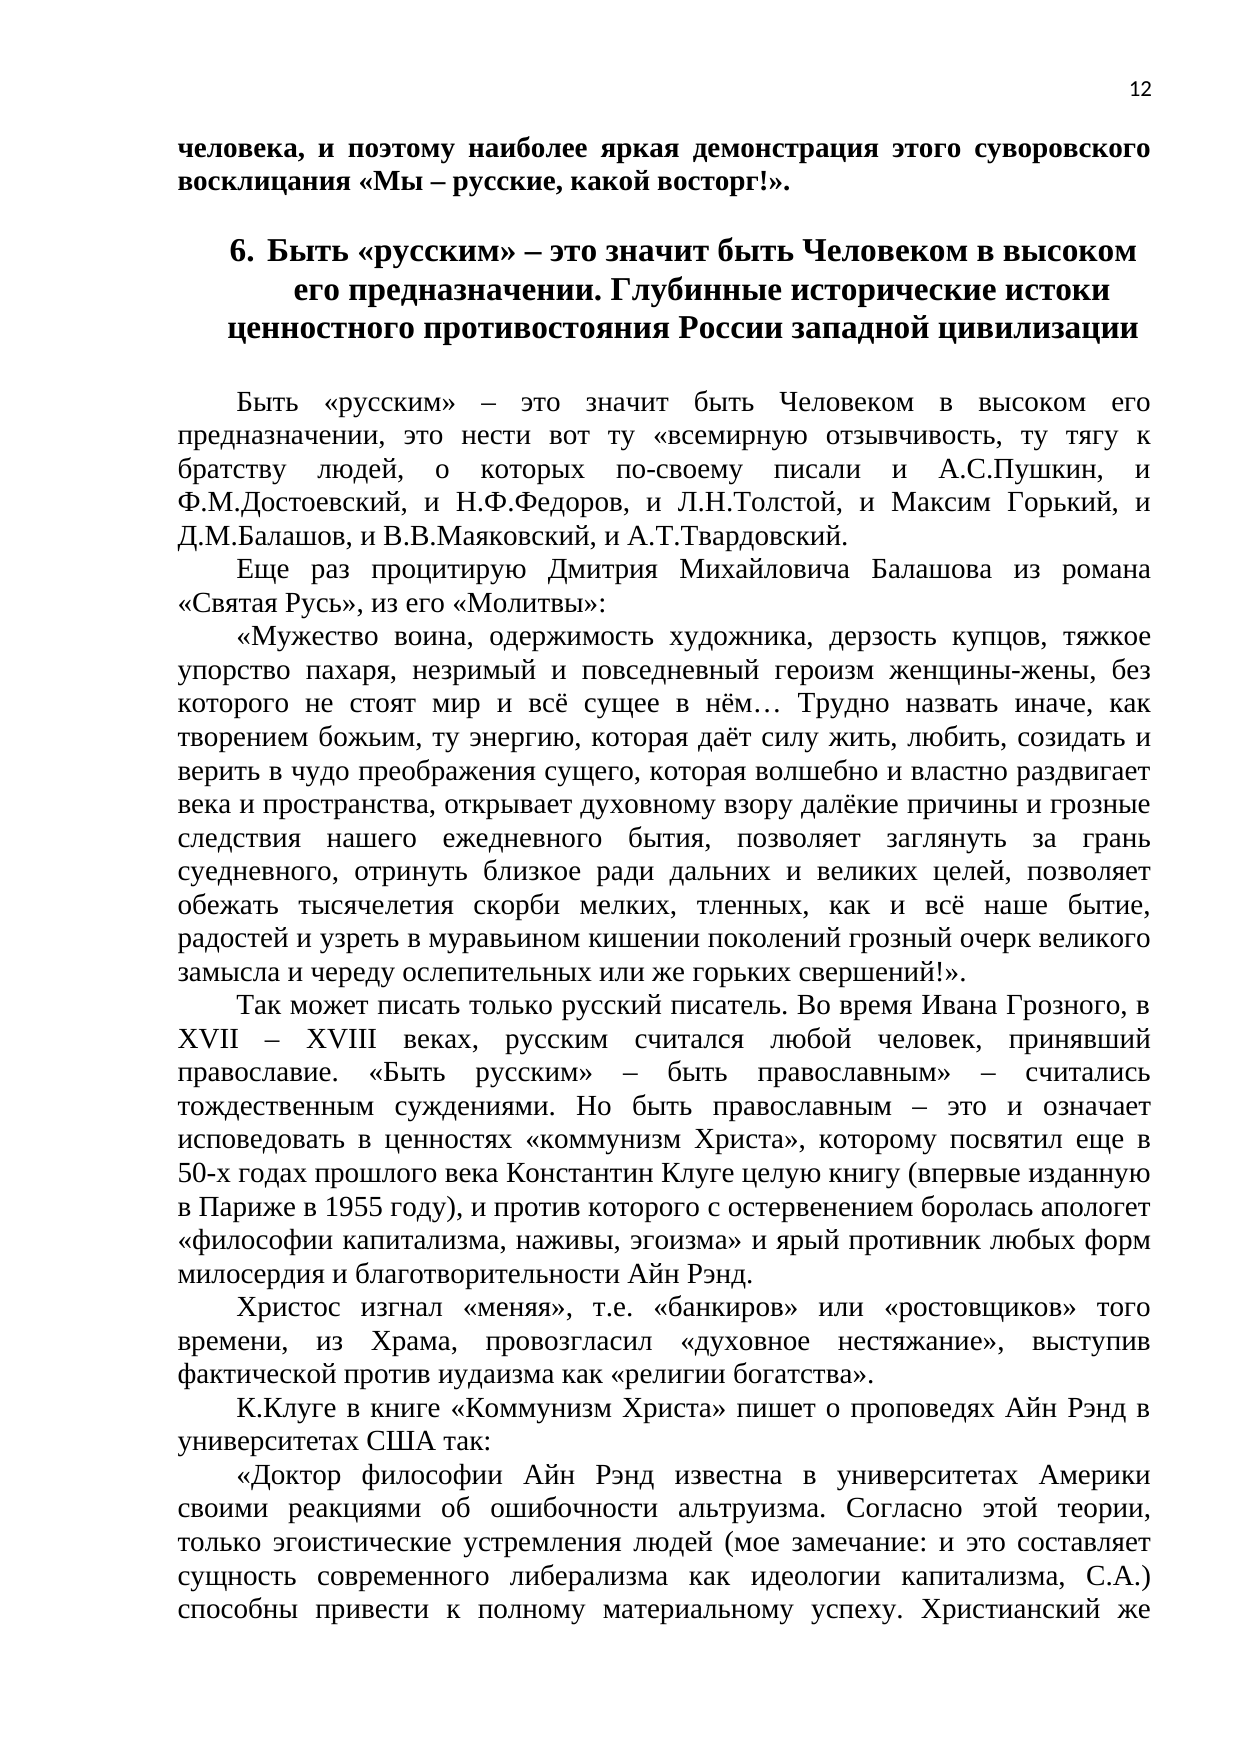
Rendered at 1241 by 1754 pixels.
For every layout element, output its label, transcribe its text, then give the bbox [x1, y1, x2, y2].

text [177, 130, 1152, 197]
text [177, 1457, 1152, 1625]
text ценностного противостояния России западной цивилизации [215, 307, 1152, 345]
text Еще раз процитирую Дмитрия Михайловича Балашова из романа «Святая Русь», из его «Молитвы»: [177, 551, 1152, 618]
text «Мужество воина, одержимость художника, дерзость купцов, тяжкое упорство пахаря, незримый и повседневный героизм женщины-жены, без которого не стоят мир и всё сущее в нём… Трудно назвать иначе, как творением божьим, ту энергию, которая даёт силу жить, любить, созидать и верить в чудо преображения сущего, которая волшебно и властно раздвигает века и пространства, открывает духовному взору далёкие причины и грозные следствия нашего ежедневного бытия, позволяет заглянуть за грань суедневного, отринуть близкое ради дальних и великих целей, позволяет обежать тысячелетия скорби мелких, тленных, как и всё наше бытие, радостей и узреть в муравьином кишении поколений грозный очерк великого замысла и череду ослепительных или же горьких свершений!». [177, 618, 1152, 987]
list Быть «русским» – это значит быть Человеком в высоком его предназначении. Глубинные исторические истоки [215, 230, 1152, 307]
text Быть «русским» – это значит быть Человеком в высоком его предназначении, это нести вот ту «всемирную отзывчивость, ту тягу к братству людей, о которых по-своему писали и А.С.Пушкин, и Ф.М.Достоевский, и Н.Ф.Федоров, и Л.Н.Толстой, и Максим Горький, и Д.М.Балашов, и В.В.Маяковский, и А.Т.Твардовский. [177, 384, 1152, 551]
text Так может писать только русский писатель. Во время Ивана Грозного, в XVII – XVIII веках, русским считался любой человек, принявший православие. «Быть русским» – быть православным» – считались тождественным суждениями. Но быть православным – это и означает исповедовать в ценностях «коммунизм Христа», которому посвятил еще в 50-х годах прошлого века Константин Клуге целую книгу (впервые изданную в Париже в 1955 году), и против которого с остервенением боролась апологет «философии капитализма, наживы, эгоизма» и ярый противник любых форм милосердия и благотворительности Айн Рэнд. [177, 987, 1152, 1289]
text Христос изгнал «меняя», т.е. «банкиров» или «ростовщиков» того времени, из Храма, провозгласил «духовное нестяжание», выступив фактической против иудаизма как «религии богатства». [177, 1289, 1152, 1390]
text К.Клуге в книге «Коммунизм Христа» пишет о проповедях Айн Рэнд в университетах США так: [177, 1390, 1152, 1457]
